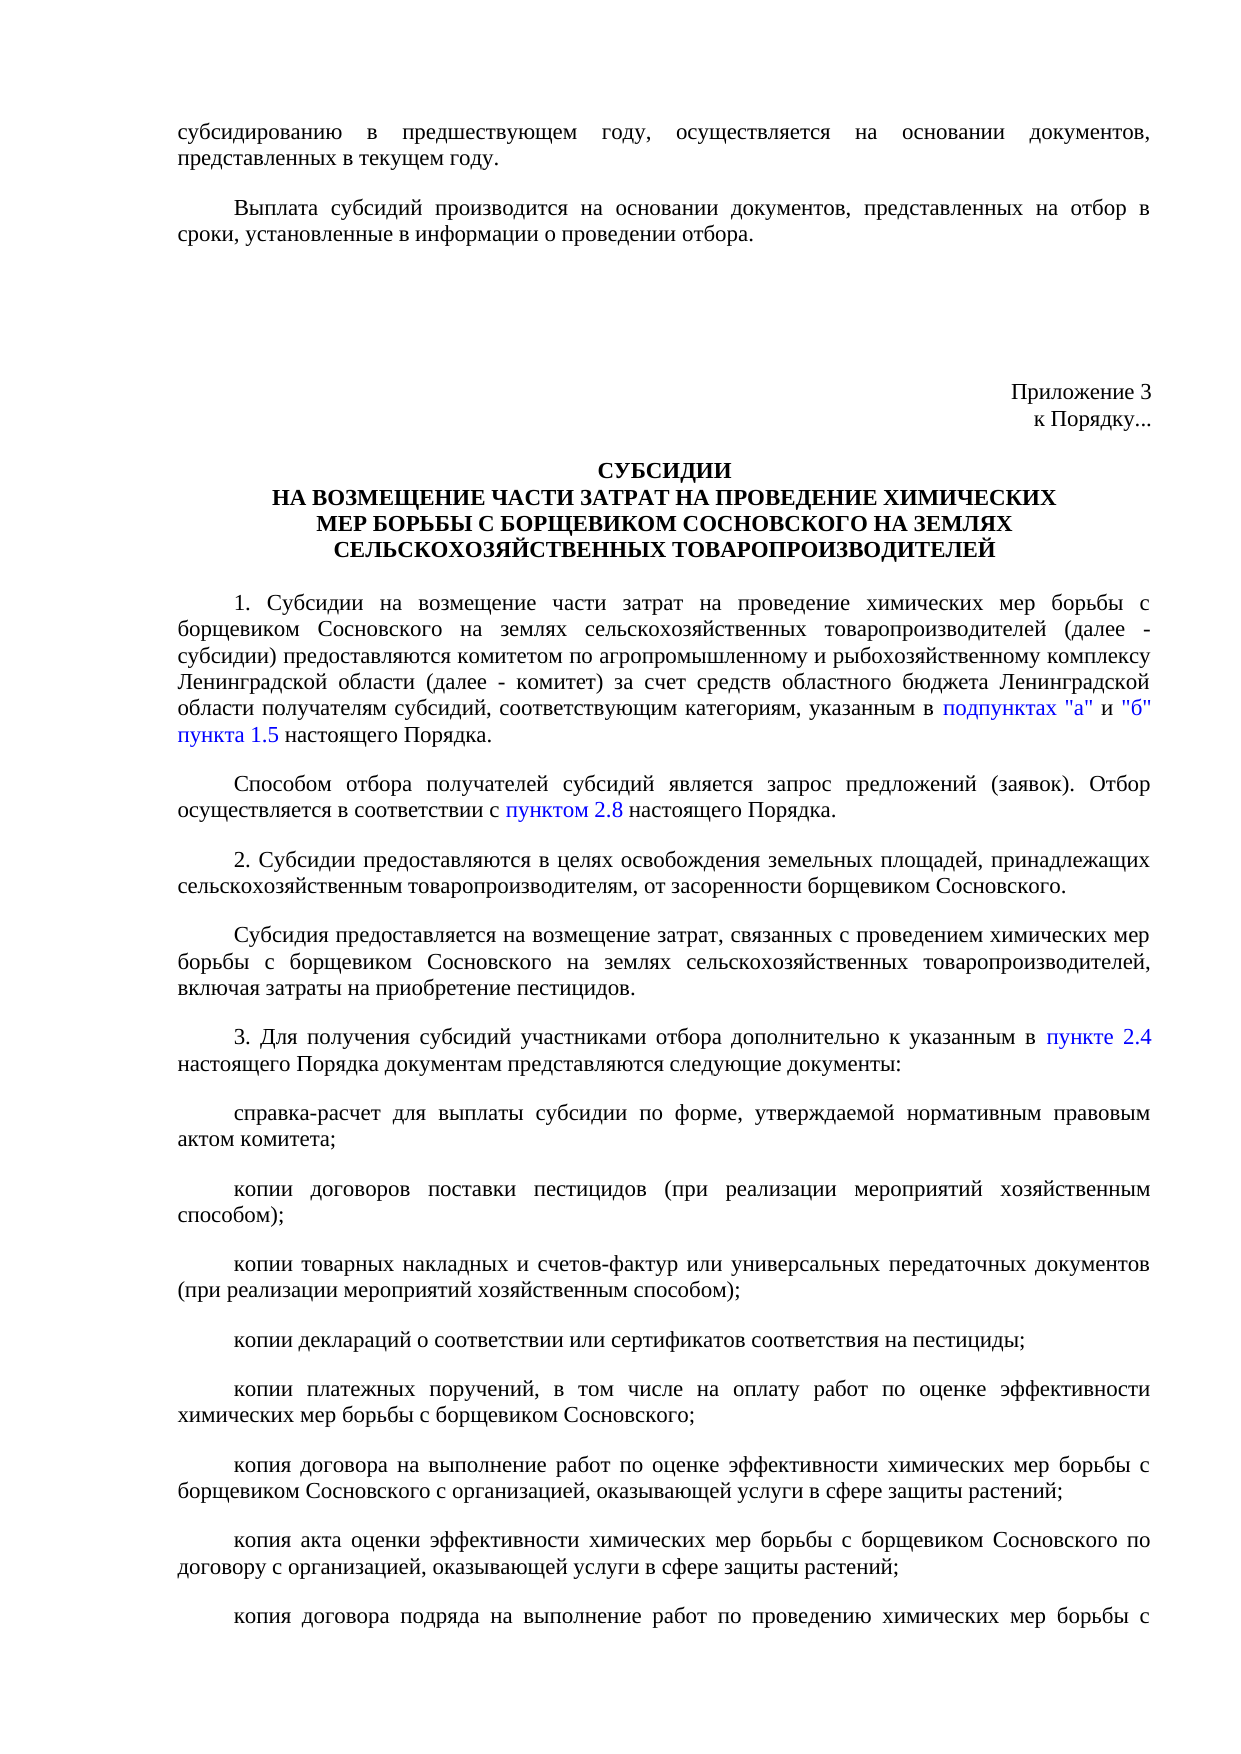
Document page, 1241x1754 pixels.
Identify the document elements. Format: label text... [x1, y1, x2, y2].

text справка-расчет для выплаты субсидии по форме, утверждаемой нормативным правовым актом комитета; [177, 1099, 1152, 1152]
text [177, 118, 1152, 171]
text Выплата субсидий производится на основании документов, представленных на отбор в сроки, установленные в информации о проведении отбора. [177, 194, 1152, 246]
text копия акта оценки эффективности химических мер борьбы с борщевиком Сосновского по договору с организацией, оказывающей услуги в сфере защиты растений; [177, 1526, 1152, 1579]
title СУБСИДИИ [177, 457, 1152, 484]
text Субсидия предоставляется на возмещение затрат, связанных с проведением химических мер борьбы с борщевиком Сосновского на землях сельскохозяйственных товаропроизводителей, включая затраты на приобретение пестицидов. [177, 921, 1152, 1000]
title МЕР БОРЬБЫ С БОРЩЕВИКОМ СОСНОВСКОГО НА ЗЕМЛЯХ [177, 510, 1152, 536]
text Приложение 3 [177, 378, 1152, 404]
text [177, 1602, 1152, 1628]
text копия договора на выполнение работ по оценке эффективности химических мер борьбы с борщевиком Сосновского с организацией, оказывающей услуги в сфере защиты растений; [177, 1451, 1152, 1503]
title СЕЛЬСКОХОЗЯЙСТВЕННЫХ ТОВАРОПРОИЗВОДИТЕЛЕЙ [177, 536, 1152, 563]
text Способом отбора получателей субсидий является запрос предложений (заявок). Отбор осуществляется в соответствии с пунктом 2.8 настоящего Порядка. [177, 770, 1152, 823]
text 1. Субсидии на возмещение части затрат на проведение химических мер борьбы с борщевиком Сосновского на землях сельскохозяйственных товаропроизводителей (далее - субсидии) предоставляются комитетом по агропромышленному и рыбохозяйственному комплексу Ленинградской области (далее - комитет) за счет средств областного бюджета Ленинградской области получателям субсидий, соответствующим категориям, указанным в подпунктах "а" и "б" пункта 1.5 настоящего Порядка. [177, 589, 1152, 747]
text копии платежных поручений, в том числе на оплату работ по оценке эффективности химических мер борьбы с борщевиком Сосновского; [177, 1375, 1152, 1428]
text 2. Субсидии предоставляются в целях освобождения земельных площадей, принадлежащих сельскохозяйственным товаропроизводителям, от засоренности борщевиком Сосновского. [177, 846, 1152, 898]
text к Порядку... [177, 404, 1152, 431]
text копии деклараций о соответствии или сертификатов соответствия на пестициды; [177, 1326, 1152, 1352]
text копии договоров поставки пестицидов (при реализации мероприятий хозяйственным способом); [177, 1174, 1152, 1227]
text 3. Для получения субсидий участниками отбора дополнительно к указанным в пункте 2.4 настоящего Порядка документам представляются следующие документы: [177, 1023, 1152, 1076]
text копии товарных накладных и счетов-фактур или универсальных передаточных документов (при реализации мероприятий хозяйственным способом); [177, 1250, 1152, 1303]
title НА ВОЗМЕЩЕНИЕ ЧАСТИ ЗАТРАТ НА ПРОВЕДЕНИЕ ХИМИЧЕСКИХ [177, 484, 1152, 510]
